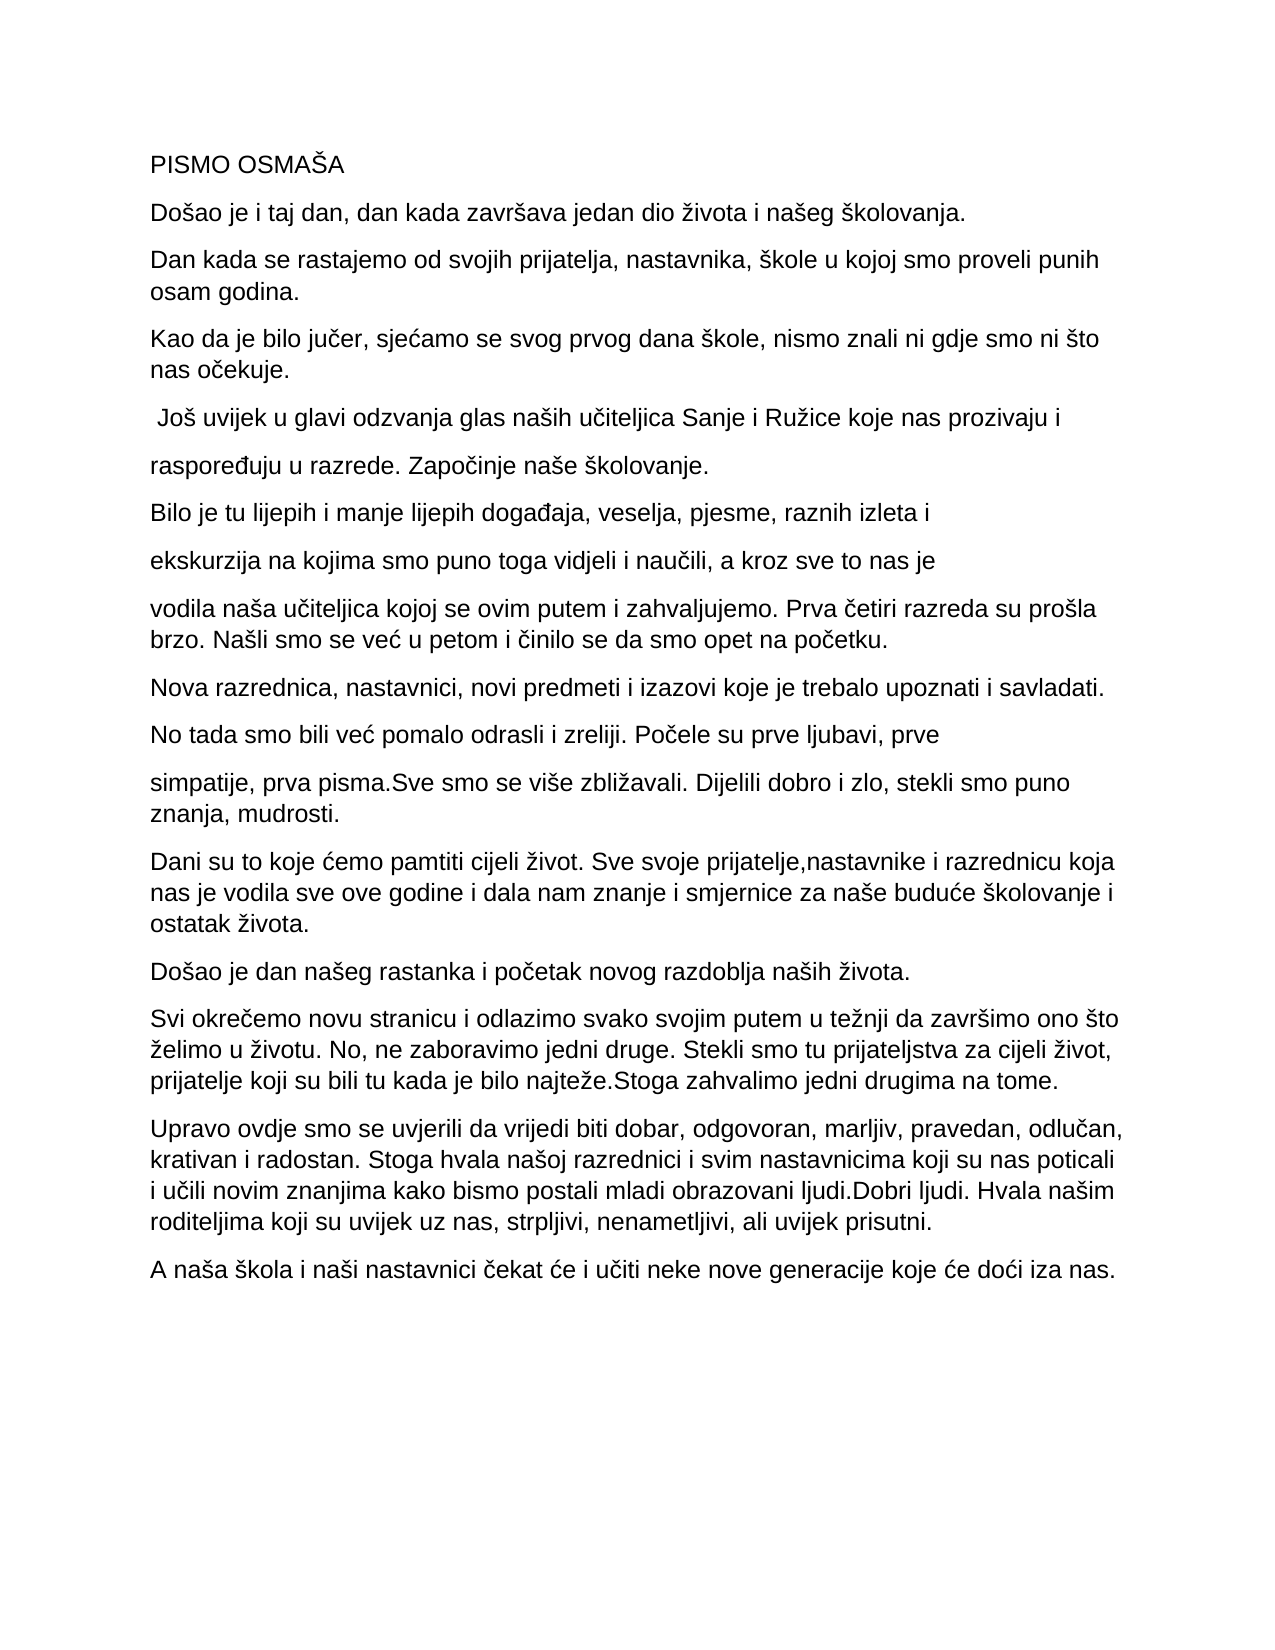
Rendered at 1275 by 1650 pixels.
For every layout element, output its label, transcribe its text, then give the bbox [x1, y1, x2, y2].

text Još uvijek u glavi odzvanja glas naših učiteljica Sanje i Ružice koje nas prozivaju i [150, 403, 1125, 432]
text simpatije, prva pisma.Sve smo se više zbližavali. Dijelili dobro i zlo, stekli smo puno znanja, mudrosti. [150, 768, 1125, 828]
text Bilo je tu lijepih i manje lijepih događaja, veselja, pjesme, raznih izleta i [150, 498, 1125, 527]
text Nova razrednica, nastavnici, novi predmeti i izazovi koje je trebalo upoznati i savladati. [150, 672, 1125, 701]
text Dan kada se rastajemo od svojih prijatelja, nastavnika, škole u kojoj smo proveli punih osam godina. [150, 245, 1125, 305]
text Kao da je bilo jučer, sjećamo se svog prvog dana škole, nismo znali ni gdje smo ni što nas očekuje. [150, 324, 1125, 384]
text ekskurzija na kojima smo puno toga vidjeli i naučili, a kroz sve to nas je [150, 546, 1125, 575]
text No tada smo bili već pomalo odrasli i zreliji. Počele su prve ljubavi, prve [150, 720, 1125, 749]
text raspoređuju u razrede. Započinje naše školovanje. [150, 451, 1125, 479]
text vodila naša učiteljica kojoj se ovim putem i zahvaljujemo. Prva četiri razreda su prošla brzo. Našli smo se već u petom i činilo se da smo opet na početku. [150, 594, 1125, 653]
text Svi okrečemo novu stranicu i odlazimo svako svojim putem u težnji da završimo ono što želimo u životu. No, ne zaboravimo jedni druge. Stekli smo tu prijateljstva za cijeli život, prijatelje koji su bili tu kada je bilo najteže.Stoga zahvalimo jedni drugima na tome. [150, 1004, 1125, 1095]
text PISMO OSMAŠA [150, 150, 1125, 179]
text A naša škola i naši nastavnici čekat će i učiti neke nove generacije koje će doći iza nas. [150, 1255, 1125, 1283]
text Upravo ovdje smo se uvjerili da vrijedi biti dobar, odgovoran, marljiv, pravedan, odlučan, krativan i radostan. Stoga hvala našoj razrednici i svim nastavnicima koji su nas poticali i učili novim znanjima kako bismo postali mladi obrazovani ljudi.Dobri ljudi. Hvala našim roditeljima koji su uvijek uz nas, strpljivi, nenametljivi, ali uvijek prisutni. [150, 1114, 1125, 1236]
text Došao je i taj dan, dan kada završava jedan dio života i našeg školovanja. [150, 198, 1125, 226]
text Dani su to koje ćemo pamtiti cijeli život. Sve svoje prijatelje,nastavnike i razrednicu koja nas je vodila sve ove godine i dala nam znanje i smjernice za naše buduće školovanje i ostatak života. [150, 847, 1125, 937]
text Došao je dan našeg rastanka i početak novog razdoblja naših života. [150, 956, 1125, 985]
